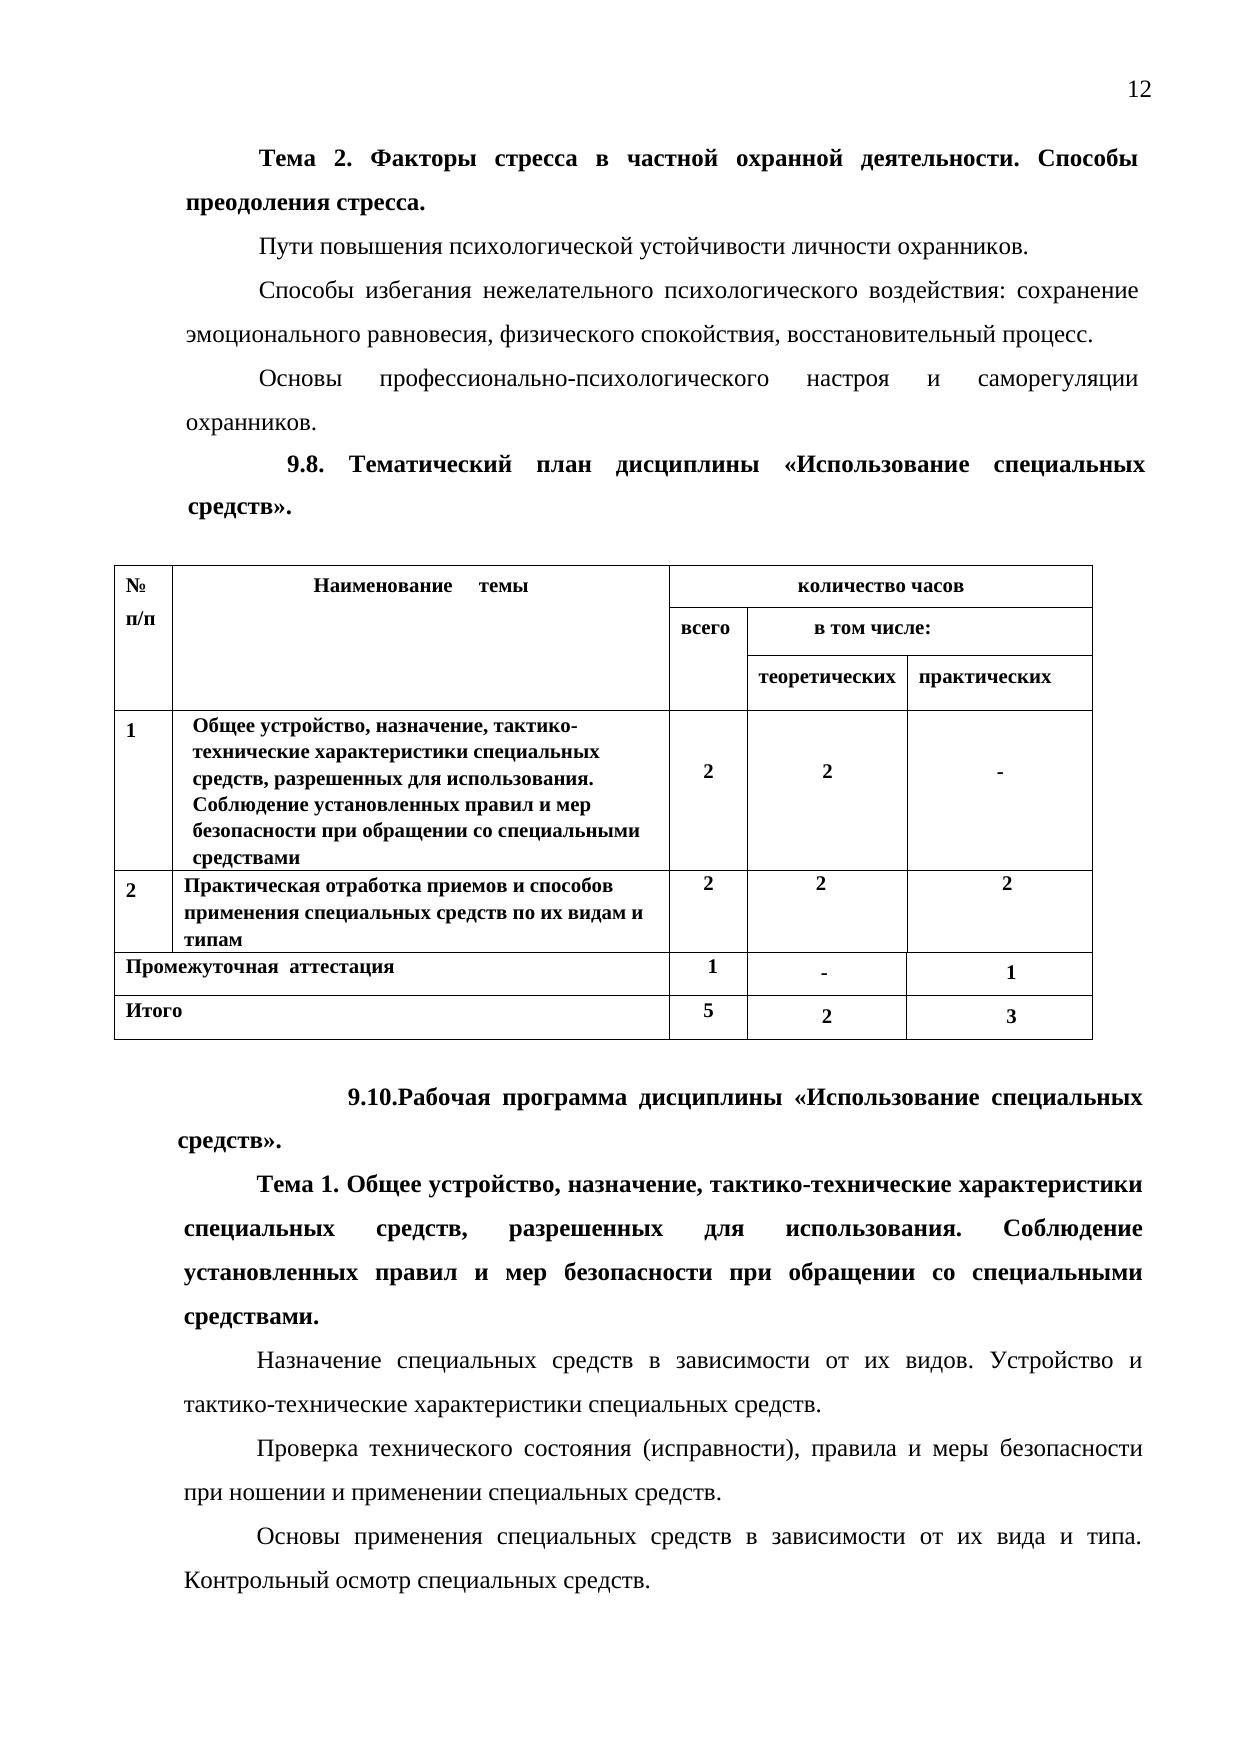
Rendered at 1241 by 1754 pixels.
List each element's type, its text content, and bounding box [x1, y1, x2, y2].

text Основы профессионально-психологического настроя и саморегуляции охранников. [186, 351, 1139, 439]
table_cell 2 [908, 871, 1092, 952]
table_cell всего [670, 608, 747, 710]
text Тема 1. Общее устройство, назначение, тактико-технические характеристики специальных средств, разрешенных для использования. Соблюдение установленных правил и мер безопасности при обращении со специальными средствами. [183, 1158, 1143, 1333]
text 9.8. Тематический план дисциплины «Использование специальных средств». [188, 439, 1145, 523]
text Пути повышения психологической устойчивости личности охранников. [186, 219, 1139, 263]
table_header Наименование темы [173, 566, 669, 710]
table_cell Практическая отработка приемов и способов применения специальных средств по их видам и типам [173, 871, 669, 952]
table_cell Общее устройство, назначение, тактико-технические характеристики специальных средств, разрешенных для использования. Соблюдение установленных правил и мер безопасности при обращении со специальными средствами [173, 711, 669, 870]
table_cell 5 [670, 996, 747, 1039]
text 9.10.Рабочая программа дисциплины «Использование специальных средств». [177, 1070, 1143, 1158]
table_cell 1 [670, 953, 747, 995]
table_header количество часов [670, 566, 1092, 607]
table_cell в том числе: [748, 608, 1092, 655]
table_cell 2 [115, 871, 172, 952]
table_cell 2 [748, 871, 907, 952]
table_cell Промежуточная аттестация [115, 953, 669, 995]
table_cell 2 [670, 711, 747, 870]
table_cell 1 [115, 711, 172, 870]
text Тема 2. Факторы стресса в частной охранной деятельности. Способы преодоления стресса. [186, 131, 1139, 219]
table_cell - [908, 711, 1092, 870]
table_cell 2 [748, 711, 907, 870]
table_cell 2 [670, 871, 747, 952]
text Способы избегания нежелательного психологического воздействия: сохранение эмоционального равновесия, физического спокойствия, восстановительный процесс. [186, 263, 1139, 351]
table_cell - [748, 953, 906, 995]
table_header № п/п [115, 566, 172, 710]
table_cell практических [908, 656, 1092, 710]
text Основы применения специальных средств в зависимости от их вида и типа. Контрольный осмотр специальных средств. [183, 1509, 1143, 1597]
text Проверка технического состояния (исправности), правила и меры безопасности при ношении и применении специальных средств. [183, 1421, 1143, 1509]
table_cell 1 [907, 953, 1092, 995]
table_cell 3 [907, 996, 1092, 1039]
text Назначение специальных средств в зависимости от их видов. Устройство и тактико-технические характеристики специальных средств. [183, 1333, 1143, 1421]
table_cell Итого [115, 996, 669, 1039]
table_cell теоретических [748, 656, 907, 710]
table_cell 2 [748, 996, 906, 1039]
